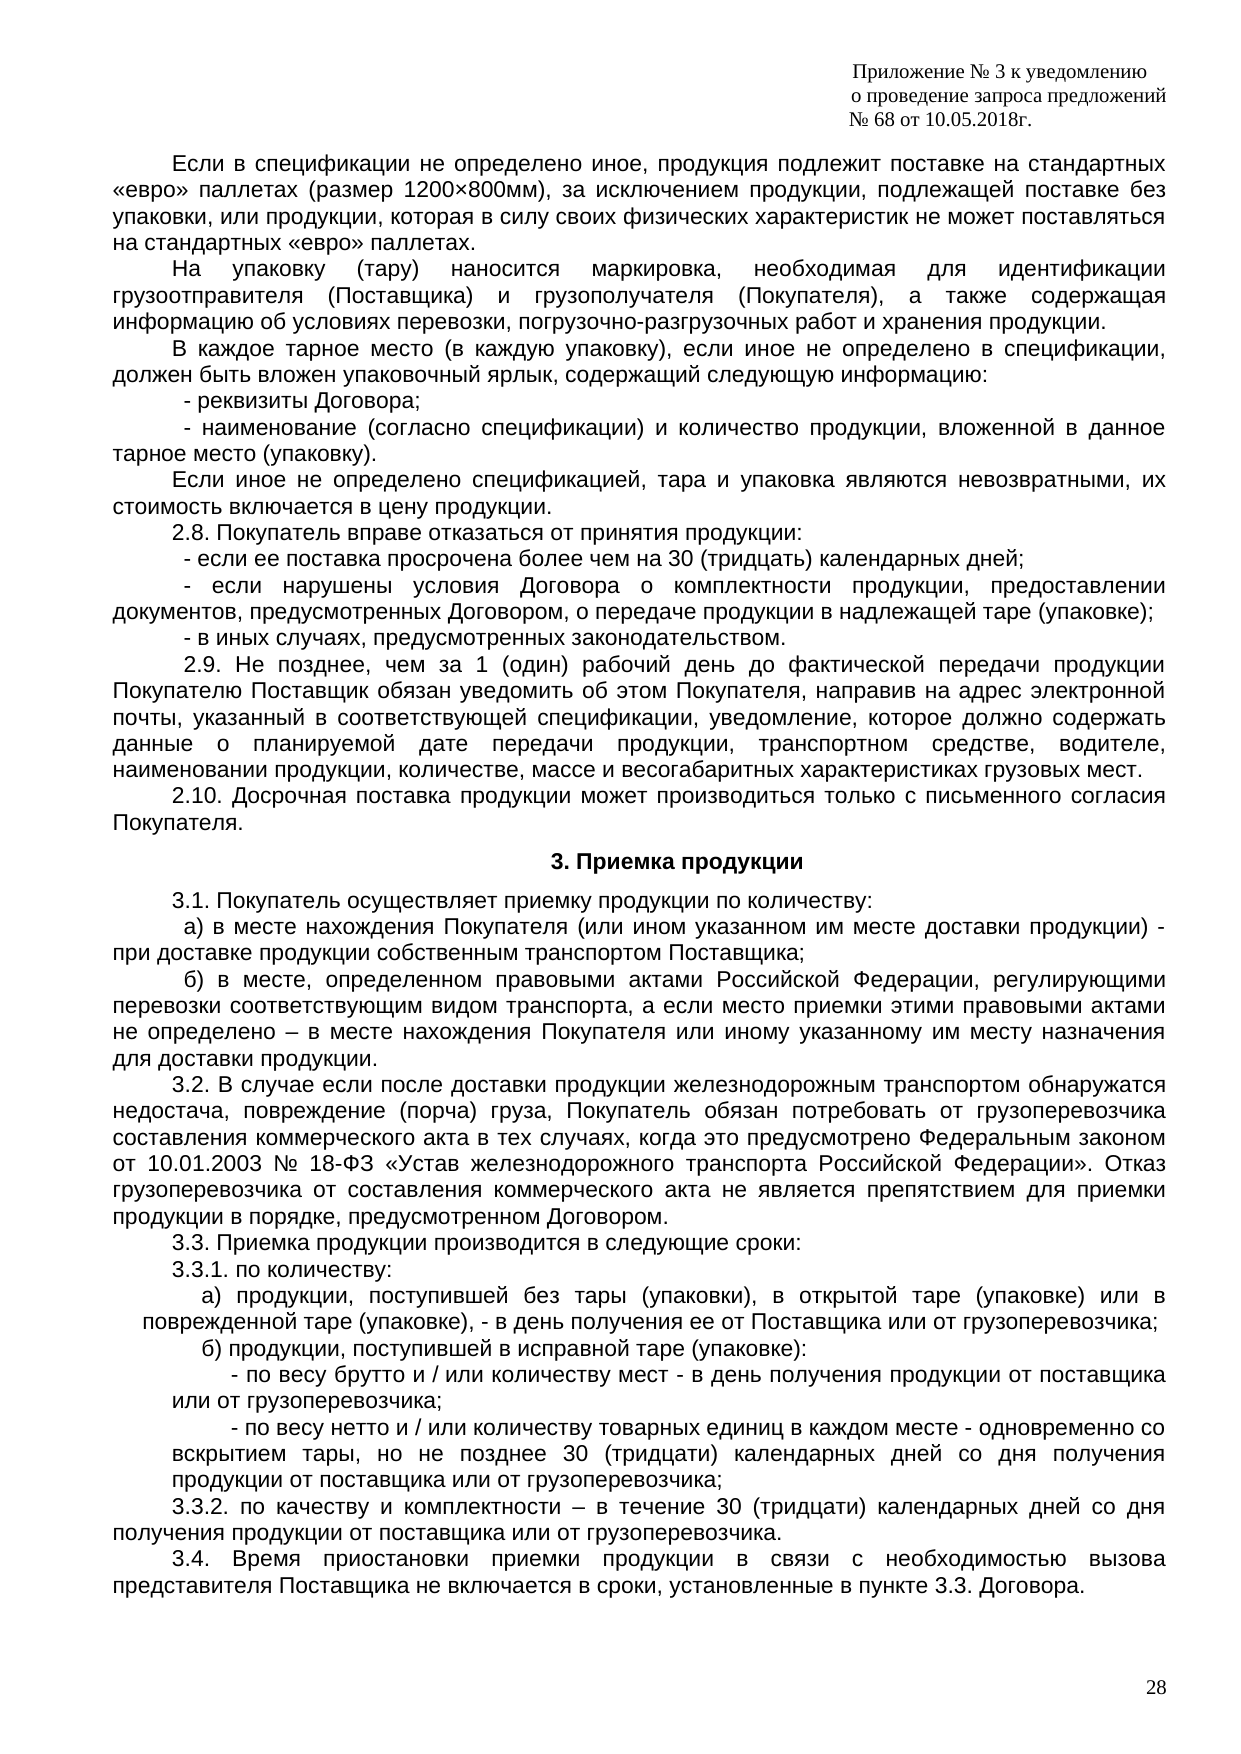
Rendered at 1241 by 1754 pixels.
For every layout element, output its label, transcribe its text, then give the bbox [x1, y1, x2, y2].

text 2.8. Покупатель вправе отказаться от принятия продукции: [112, 519, 1167, 545]
text - если ее поставка просрочена более чем на 30 (тридцать) календарных дней; [112, 545, 1167, 572]
text б) в месте, определенном правовыми актами Российской Федерации, регулирующими перевозки соответствующим видом транспорта, а если место приемки этими правовыми актами не определено – в месте нахождения Покупателя или иному указанному им месту назначения для доставки продукции. [112, 966, 1167, 1071]
text 3.1. Покупатель осуществляет приемку продукции по количеству: [112, 887, 1167, 913]
text Если в спецификации не определено иное, продукция подлежит поставке на стандартных «евро» паллетах (размер 1200×800мм), за исключением продукции, подлежащей поставке без упаковки, или продукции, которая в силу своих физических характеристик не может поставляться на стандартных «евро» паллетах. [112, 150, 1167, 255]
text - если нарушены условия Договора о комплектности продукции, предоставлении документов, предусмотренных Договором, о передаче продукции в надлежащей таре (упаковке); [112, 572, 1167, 624]
text 3. Приемка продукции [112, 848, 1167, 874]
text б) продукции, поступившей в исправной таре (упаковке): [142, 1334, 1167, 1361]
text 3.2. В случае если после доставки продукции железнодорожным транспортом обнаружатся недостача, повреждение (порча) груза, Покупатель обязан потребовать от грузоперевозчика составления коммерческого акта в тех случаях, когда это предусмотрено Федеральным законом от 10.01.2003 № 18-ФЗ «Устав железнодорожного транспорта Российской Федерации». Отказ грузоперевозчика от составления коммерческого акта не является препятствием для приемки продукции в порядке, предусмотренном Договором. [112, 1071, 1167, 1229]
text 2.9. Не позднее, чем за 1 (один) рабочий день до фактической передачи продукции Покупателю Поставщик обязан уведомить об этом Покупателя, направив на адрес электронной почты, указанный в соответствующей спецификации, уведомление, которое должно содержать данные о планируемой дате передачи продукции, транспортном средстве, водителе, наименовании продукции, количестве, массе и весогабаритных характеристиках грузовых мест. [112, 651, 1167, 782]
text а) продукции, поступившей без тары (упаковки), в открытой таре (упаковке) или в поврежденной таре (упаковке), - в день получения ее от Поставщика или от грузоперевозчика; [142, 1282, 1167, 1334]
text 2.10. Досрочная поставка продукции может производиться только с письменного согласия Покупателя. [112, 782, 1167, 835]
text - в иных случаях, предусмотренных законодательством. [112, 624, 1167, 651]
text - наименование (согласно спецификации) и количество продукции, вложенной в данное тарное место (упаковку). [112, 413, 1167, 466]
text - реквизиты Договора; [112, 387, 1167, 413]
text а) в месте нахождения Покупателя (или ином указанном им месте доставки продукции) - при доставке продукции собственным транспортом Поставщика; [112, 913, 1167, 966]
text Если иное не определено спецификацией, тара и упаковка являются невозвратными, их стоимость включается в цену продукции. [112, 466, 1167, 519]
text 3.3. Приемка продукции производится в следующие сроки: [112, 1229, 1167, 1256]
text 3.4. Время приостановки приемки продукции в связи с необходимостью вызова представителя Поставщика не включается в сроки, установленные в пункте 3.3. Договора. [112, 1545, 1167, 1598]
text 3.3.1. по количеству: [112, 1256, 1167, 1282]
text - по весу брутто и / или количеству мест - в день получения продукции от поставщика или от грузоперевозчика; [172, 1361, 1167, 1414]
text 3.3.2. по качеству и комплектности – в течение 30 (тридцати) календарных дней со дня получения продукции от поставщика или от грузоперевозчика. [112, 1493, 1167, 1545]
text - по весу нетто и / или количеству товарных единиц в каждом месте - одновременно со вскрытием тары, но не позднее 30 (тридцати) календарных дней со дня получения продукции от поставщика или от грузоперевозчика; [172, 1414, 1167, 1493]
text В каждое тарное место (в каждую упаковку), если иное не определено в спецификации, должен быть вложен упаковочный ярлык, содержащий следующую информацию: [112, 334, 1167, 387]
text На упаковку (тару) наносится маркировка, необходимая для идентификации грузоотправителя (Поставщика) и грузополучателя (Покупателя), а также содержащая информацию об условиях перевозки, погрузочно-разгрузочных работ и хранения продукции. [112, 255, 1167, 334]
